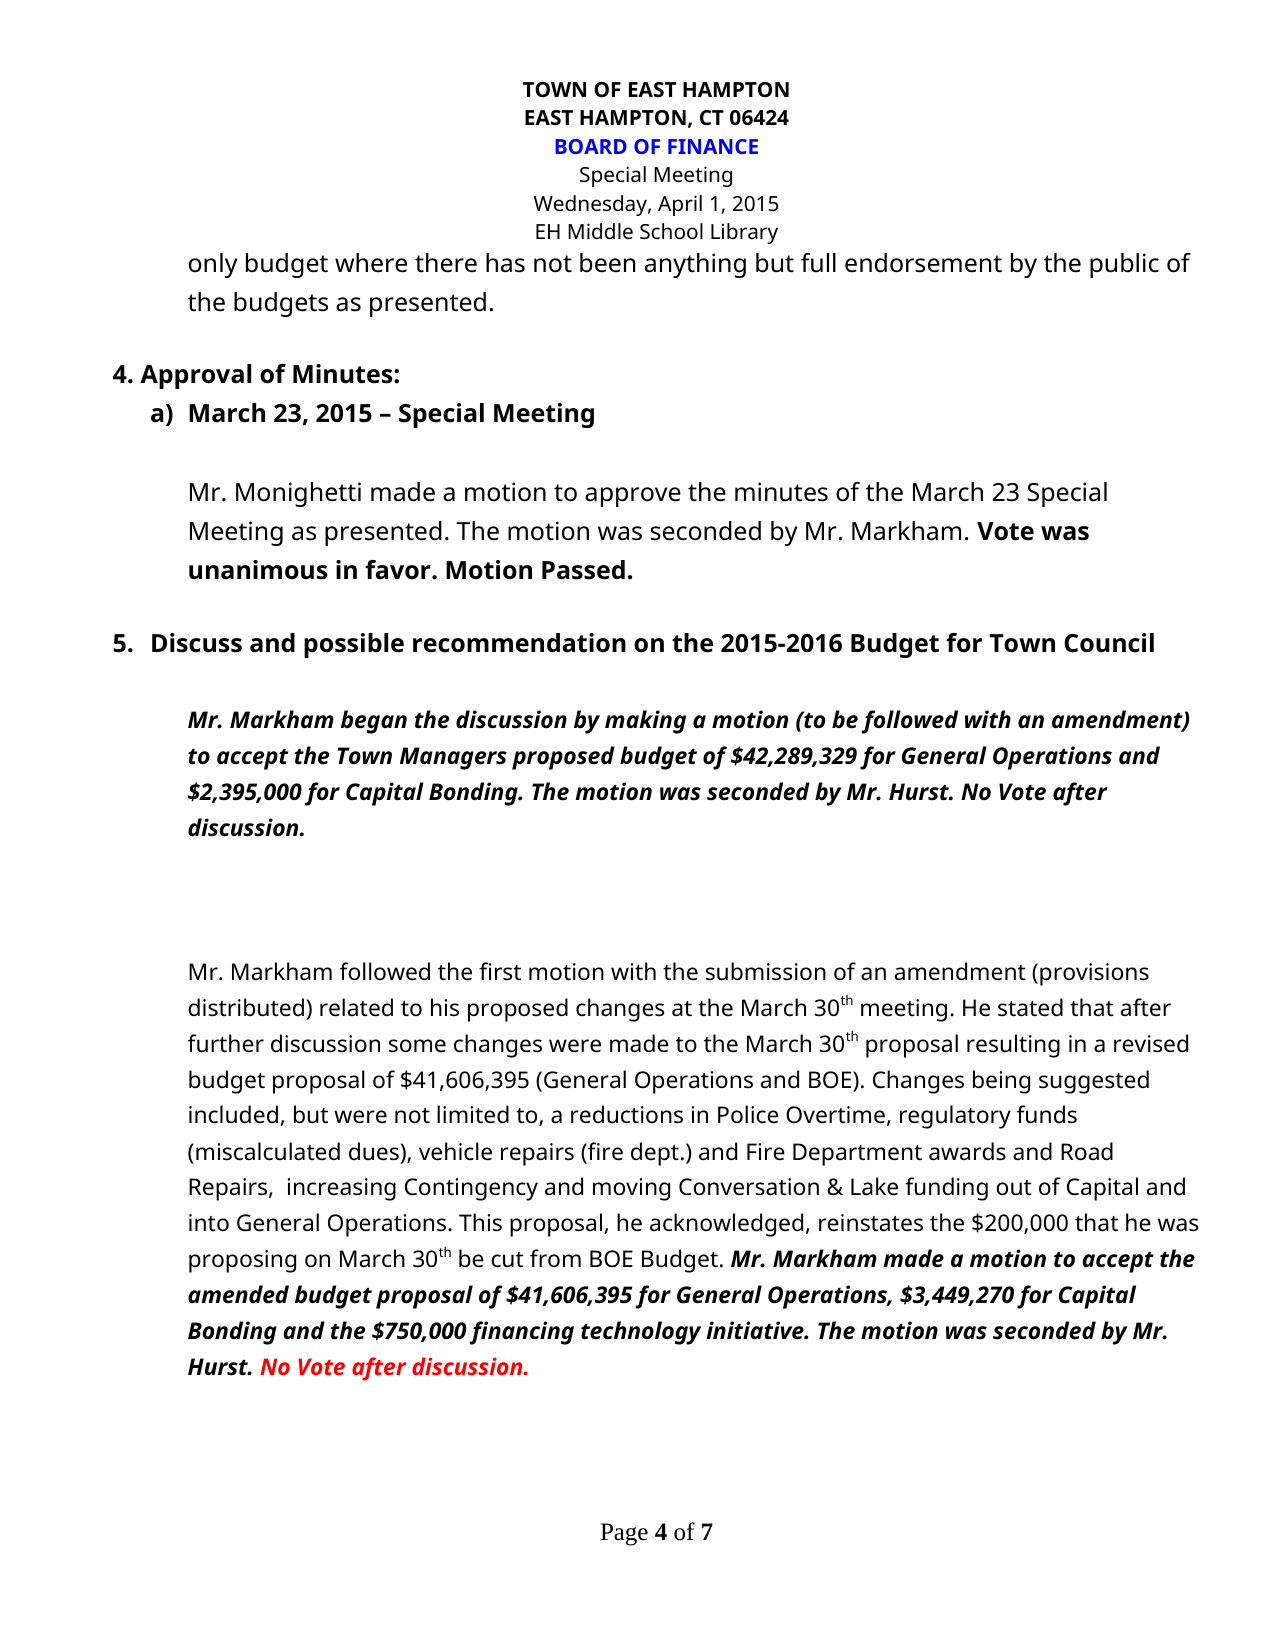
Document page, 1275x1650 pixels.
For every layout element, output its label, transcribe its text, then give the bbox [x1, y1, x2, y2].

list Discuss and possible recommendation on the 2015-2016 Budget for Town Council [112, 626, 1200, 660]
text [187, 246, 1200, 319]
list Mr. Monighetti made a motion to approve the minutes of the March 23 Special Meeting as presented. The motion was seconded by Mr. Markham. Vote was unanimous in favor. Motion Passed. [187, 474, 1200, 587]
text Mr. Markham began the discussion by making a motion (to be followed with an amendment) to accept the Town Managers proposed budget of $42,289,329 for General Operations and $2,395,000 for Capital Bonding. The motion was seconded by Mr. Hurst. No Vote after discussion. [187, 704, 1200, 843]
text Mr. Markham followed the first motion with the submission of an amendment (provisions distributed) related to his proposed changes at the March 30th meeting. He stated that after further discussion some changes were made to the March 30th proposal resulting in a revised budget proposal of $41,606,395 (General Operations and BOE). Changes being suggested included, but were not limited to, a reductions in Police Overtime, regulatory funds (miscalculated dues), vehicle repairs (fire dept.) and Fire Department awards and Road Repairs, increasing Contingency and moving Conversation & Lake funding out of Capital and into General Operations. This proposal, he acknowledged, reinstates the $200,000 that he was proposing on March 30th be cut from BOE Budget. Mr. Markham made a motion to accept the amended budget proposal of $41,606,395 for General Operations, $3,449,270 for Capital Bonding and the $750,000 financing technology initiative. The motion was seconded by Mr. Hurst. No Vote after discussion. [187, 956, 1200, 1382]
text 4. Approval of Minutes: [112, 357, 1200, 391]
list March 23, 2015 – Special Meeting [150, 396, 1200, 430]
